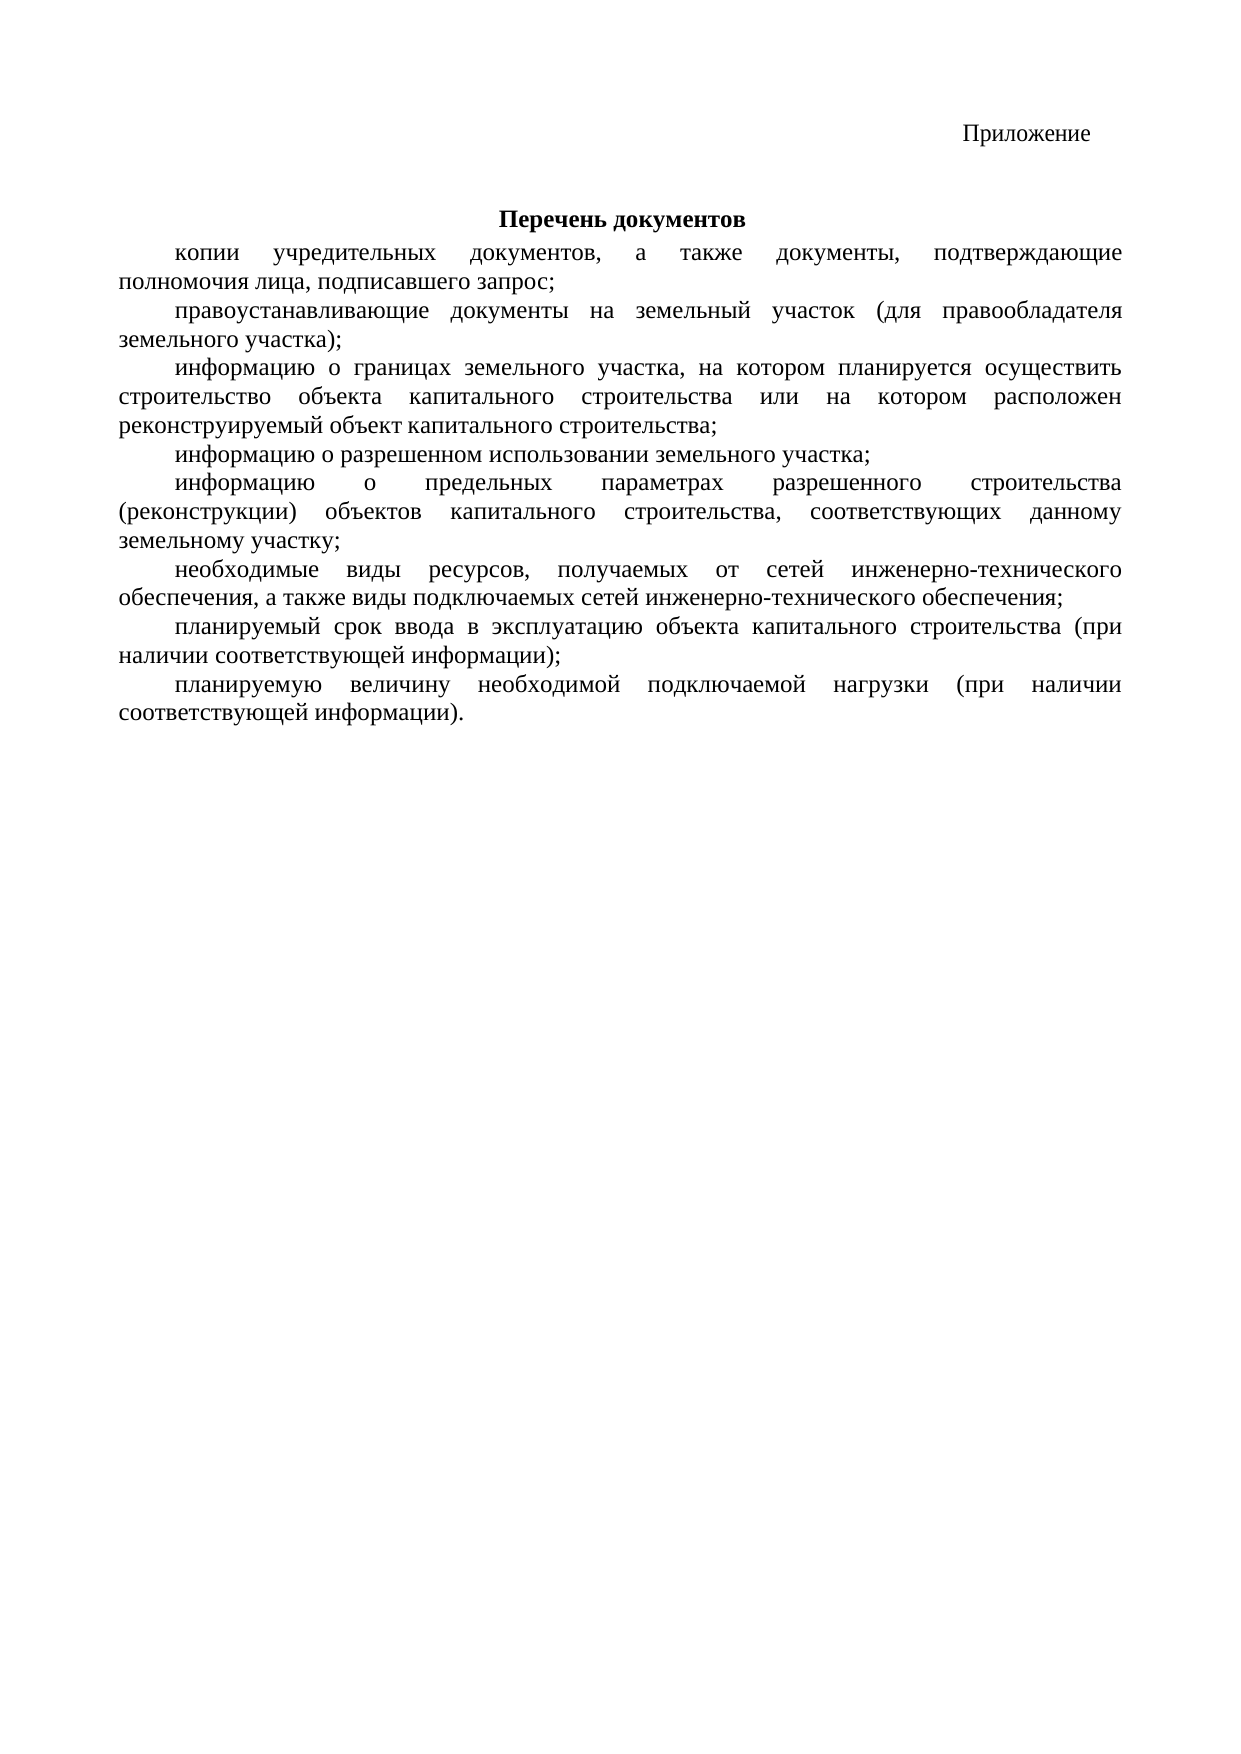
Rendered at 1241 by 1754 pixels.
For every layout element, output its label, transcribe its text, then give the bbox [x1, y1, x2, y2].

text информацию о границах земельного участка, на котором планируется осуществить строительство объекта капитального строительства или на котором расположен реконструируемый объект капитального строительства; [118, 352, 1122, 439]
text планируемый срок ввода в эксплуатацию объекта капитального строительства (при наличии соответствующей информации); [118, 611, 1122, 669]
text Перечень документов [111, 204, 1134, 233]
text копии учредительных документов, а также документы, подтверждающие полномочия лица, подписавшего запрос; [118, 237, 1122, 295]
text информацию о предельных параметрах разрешенного строительства (реконструкции) объектов капитального строительства, соответствующих данному земельному участку; [118, 467, 1122, 554]
text Приложение [106, 118, 1091, 147]
text необходимые виды ресурсов, получаемых от сетей инженерно-технического обеспечения, а также виды подключаемых сетей инженерно-технического обеспечения; [118, 554, 1122, 611]
text планируемую величину необходимой подключаемой нагрузки (при наличии соответствующей информации). [118, 669, 1122, 726]
text правоустанавливающие документы на земельный участок (для правообладателя земельного участка); [118, 295, 1122, 352]
text информацию о разрешенном использовании земельного участка; [174, 439, 1134, 467]
